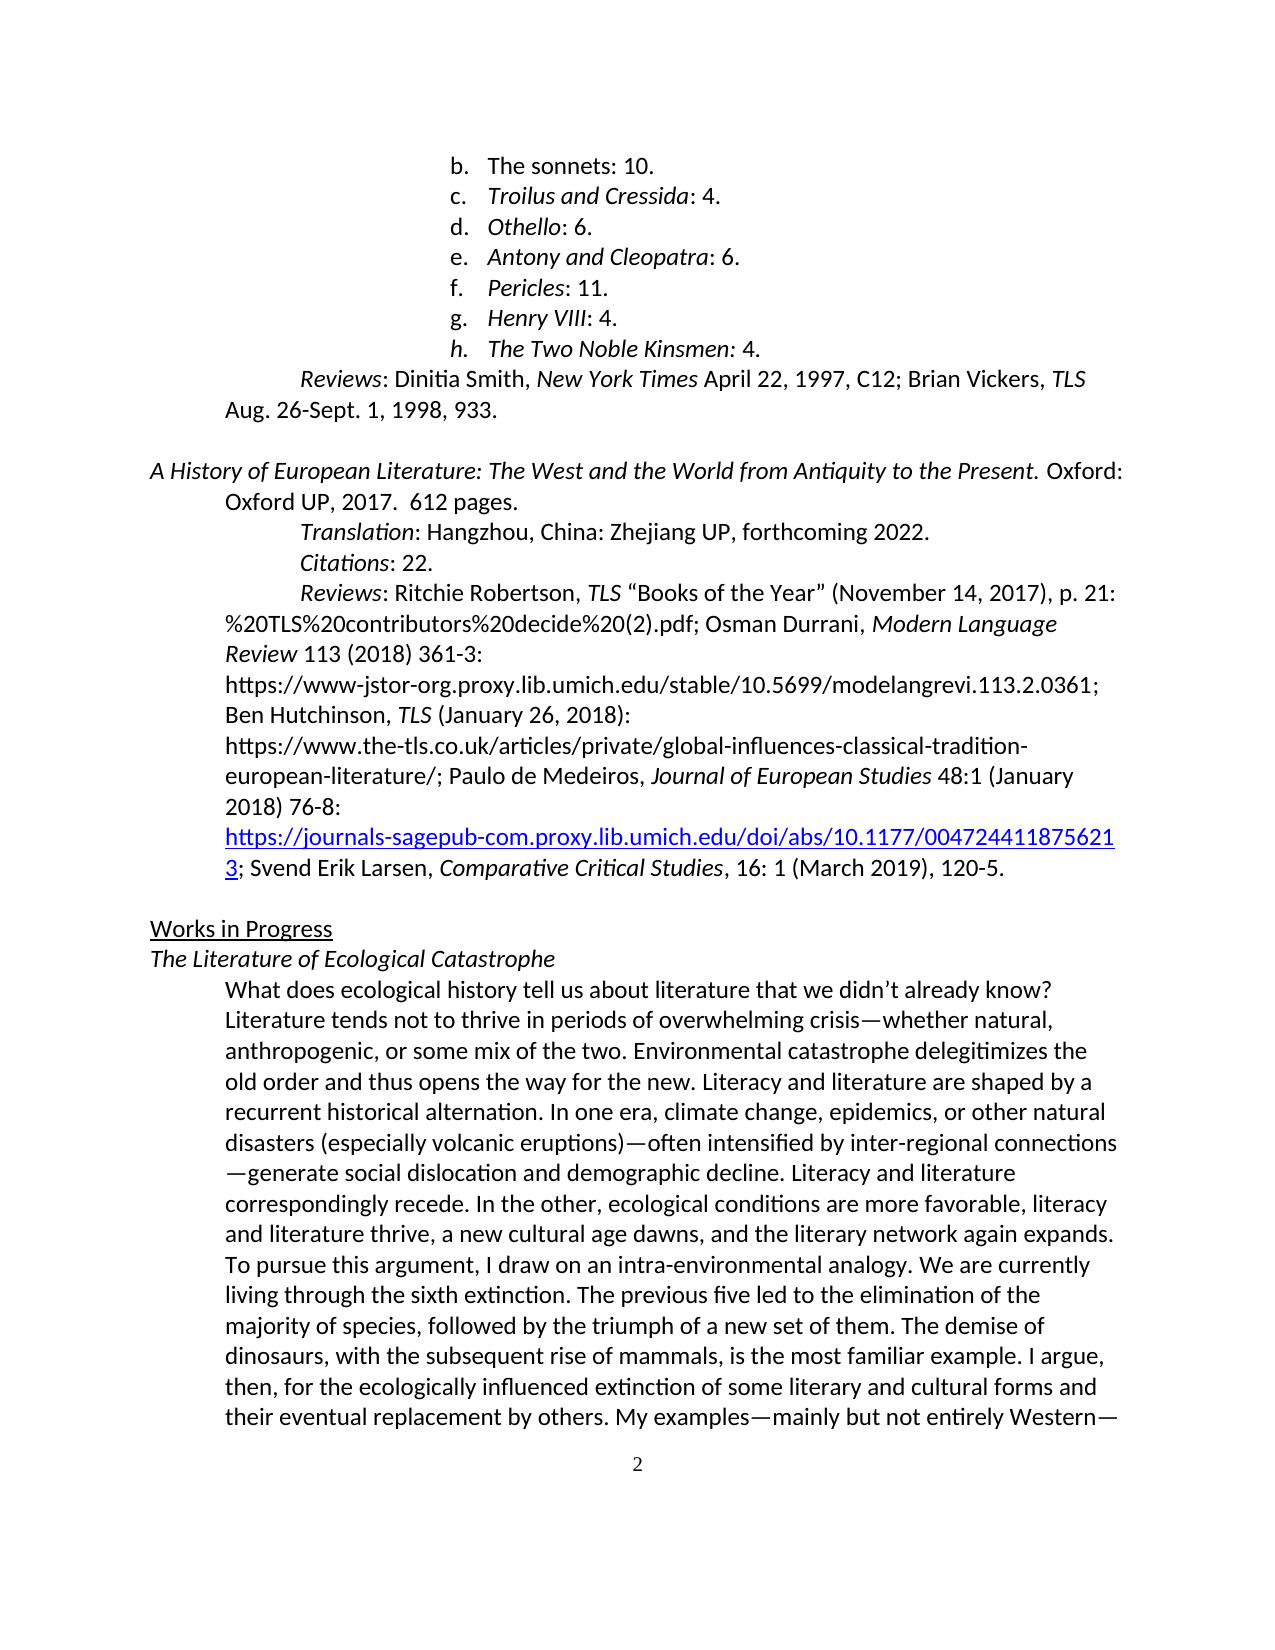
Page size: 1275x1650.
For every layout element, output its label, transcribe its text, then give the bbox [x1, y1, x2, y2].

text The Literature of Ecological Catastrophe [150, 943, 1125, 974]
text Translation: Hangzhou, China: Zhejiang UP, forthcoming 2022. [150, 516, 1125, 547]
list Othello: 6. [450, 211, 1125, 242]
text Works in Progress [150, 913, 1125, 943]
list Troilus and Cressida: 4. [450, 181, 1125, 211]
list The sonnets: 10. [450, 150, 1125, 181]
list Pericles: 11. [450, 272, 1125, 303]
text Citations: 22. [150, 547, 1125, 577]
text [225, 974, 1125, 1432]
text A History of European Literature: The West and the World from Antiquity to the Present. Oxford: Oxford UP, 2017. 612 pages. [150, 455, 1125, 516]
list The Two Noble Kinsmen: 4. [450, 333, 1125, 364]
list Antony and Cleopatra: 6. [450, 242, 1125, 272]
text Reviews: Dinitia Smith, New York Times April 22, 1997, C12; Brian Vickers, TLS Aug. 26-Sept. 1, 1998, 933. [225, 364, 1125, 425]
list Henry VIII: 4. [450, 303, 1125, 333]
text Reviews: Ritchie Robertson, TLS “Books of the Year” (November 14, 2017), p. 21: %20TLS%20contributors%20decide%20(2).pdf; Osman Durrani, Modern Language Review 113 (2018) 361-3: https://www-jstor-org.proxy.lib.umich.edu/stable/10.5699/modelangrevi.113.2.0361; Ben Hutchinson, TLS (January 26, 2018): https://www.the-tls.co.uk/articles/private/global-influences-classical-tradition-european-literature/; Paulo de Medeiros, Journal of European Studies 48:1 (January 2018) 76-8: https://journals-sagepub-com.proxy.lib.umich.edu/doi/abs/10.1177/0047244118756213; Svend Erik Larsen, Comparative Critical Studies, 16: 1 (March 2019), 120-5. [225, 577, 1125, 882]
